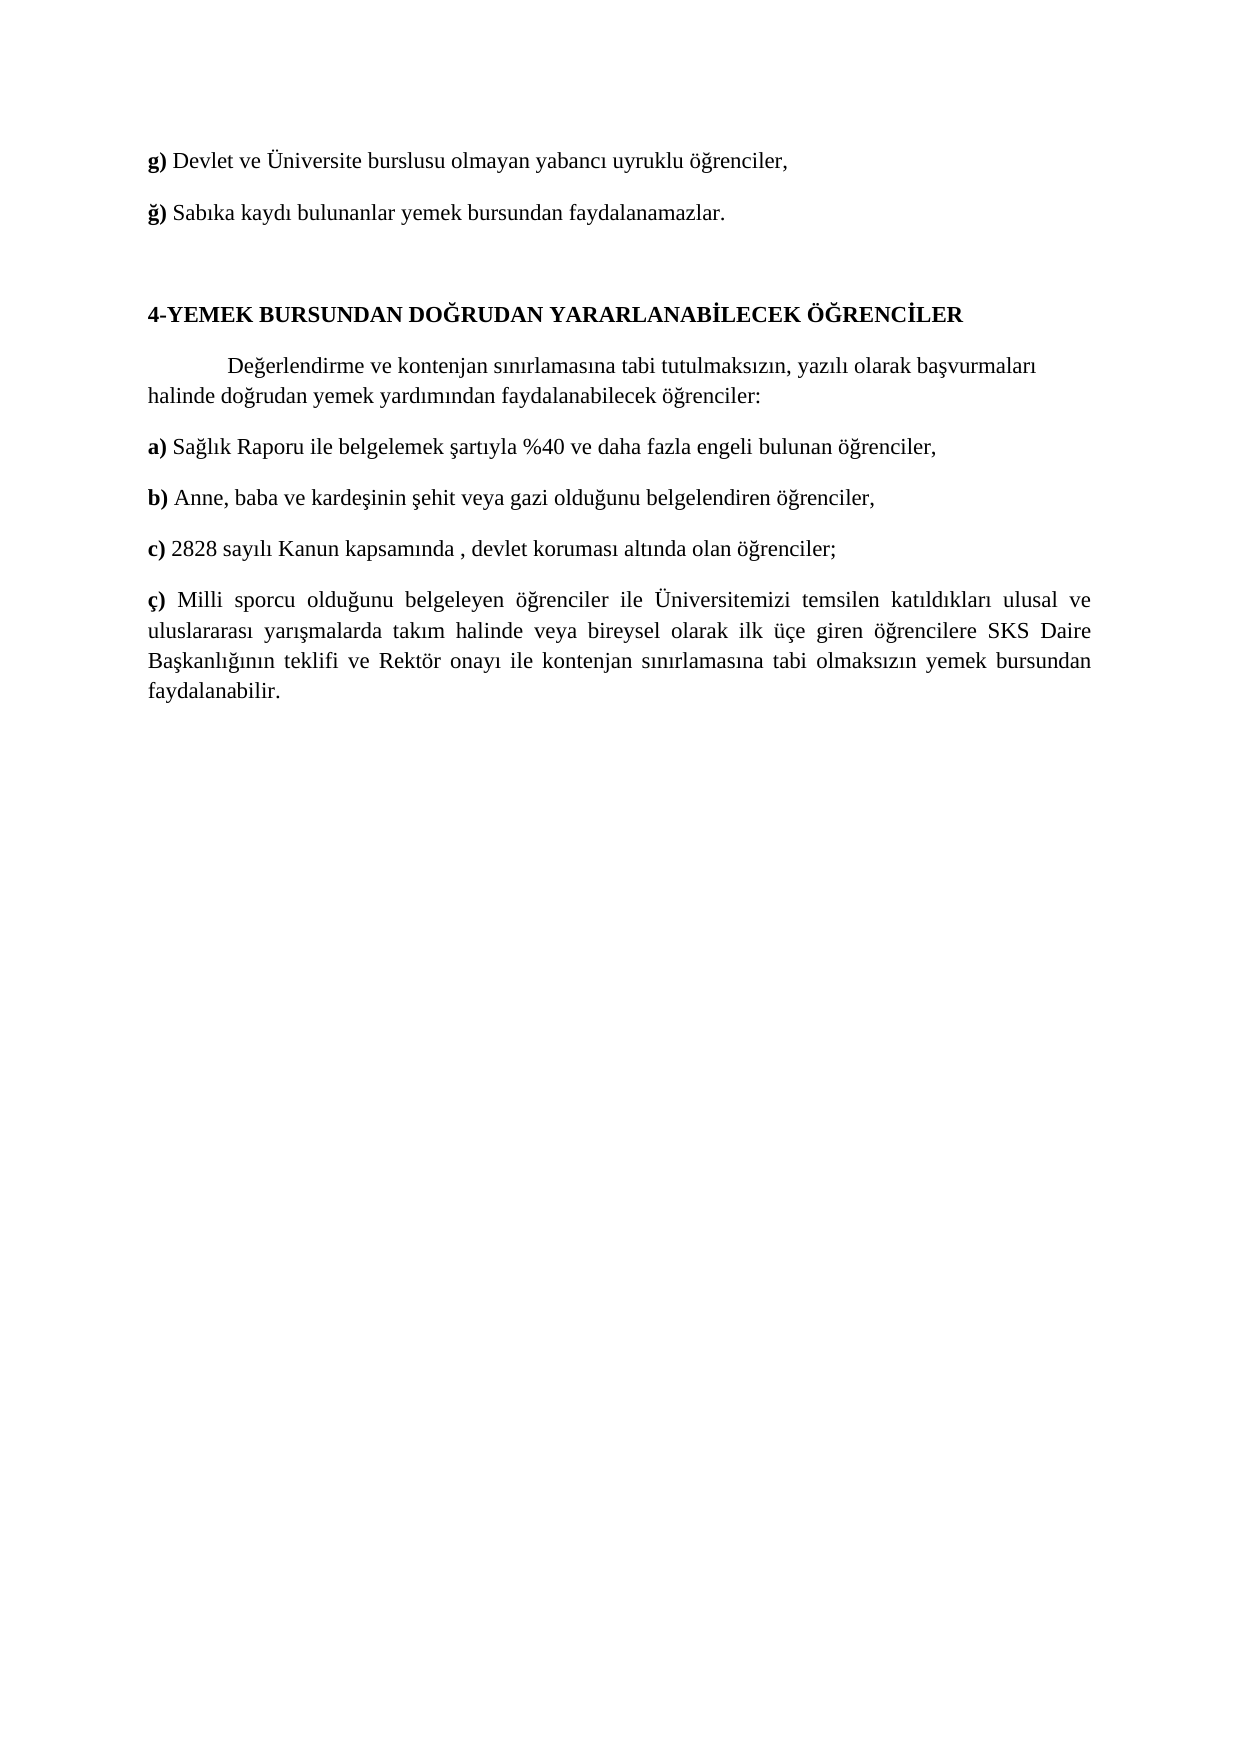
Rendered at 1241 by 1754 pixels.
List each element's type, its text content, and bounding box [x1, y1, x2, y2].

text b) Anne, baba ve kardeşinin şehit veya gazi olduğunu belgelendiren öğrenciler, [148, 484, 1093, 511]
text Değerlendirme ve kontenjan sınırlamasına tabi tutulmaksızın, yazılı olarak başvurmaları halinde doğrudan yemek yardımından faydalanabilecek öğrenciler: [148, 352, 1093, 409]
text 4-YEMEK BURSUNDAN DOĞRUDAN YARARLANABİLECEK ÖĞRENCİLER [148, 301, 1093, 327]
text ğ) Sabıka kaydı bulunanlar yemek bursundan faydalanamazlar. [148, 199, 1093, 225]
text a) Sağlık Raporu ile belgelemek şartıyla %40 ve daha fazla engeli bulunan öğrenciler, [148, 433, 1093, 460]
text g) Devlet ve Üniversite burslusu olmayan yabancı uyruklu öğrenciler, [148, 148, 1093, 174]
text ç) Milli sporcu olduğunu belgeleyen öğrenciler ile Üniversitemizi temsilen katıldıkları ulusal ve uluslararası yarışmalarda takım halinde veya bireysel olarak ilk üçe giren öğrencilere SKS Daire Başkanlığının teklifi ve Rektör onayı ile kontenjan sınırlamasına tabi olmaksızın yemek bursundan faydalanabilir. [148, 587, 1093, 703]
text c) 2828 sayılı Kanun kapsamında , devlet koruması altında olan öğrenciler; [148, 536, 1093, 562]
